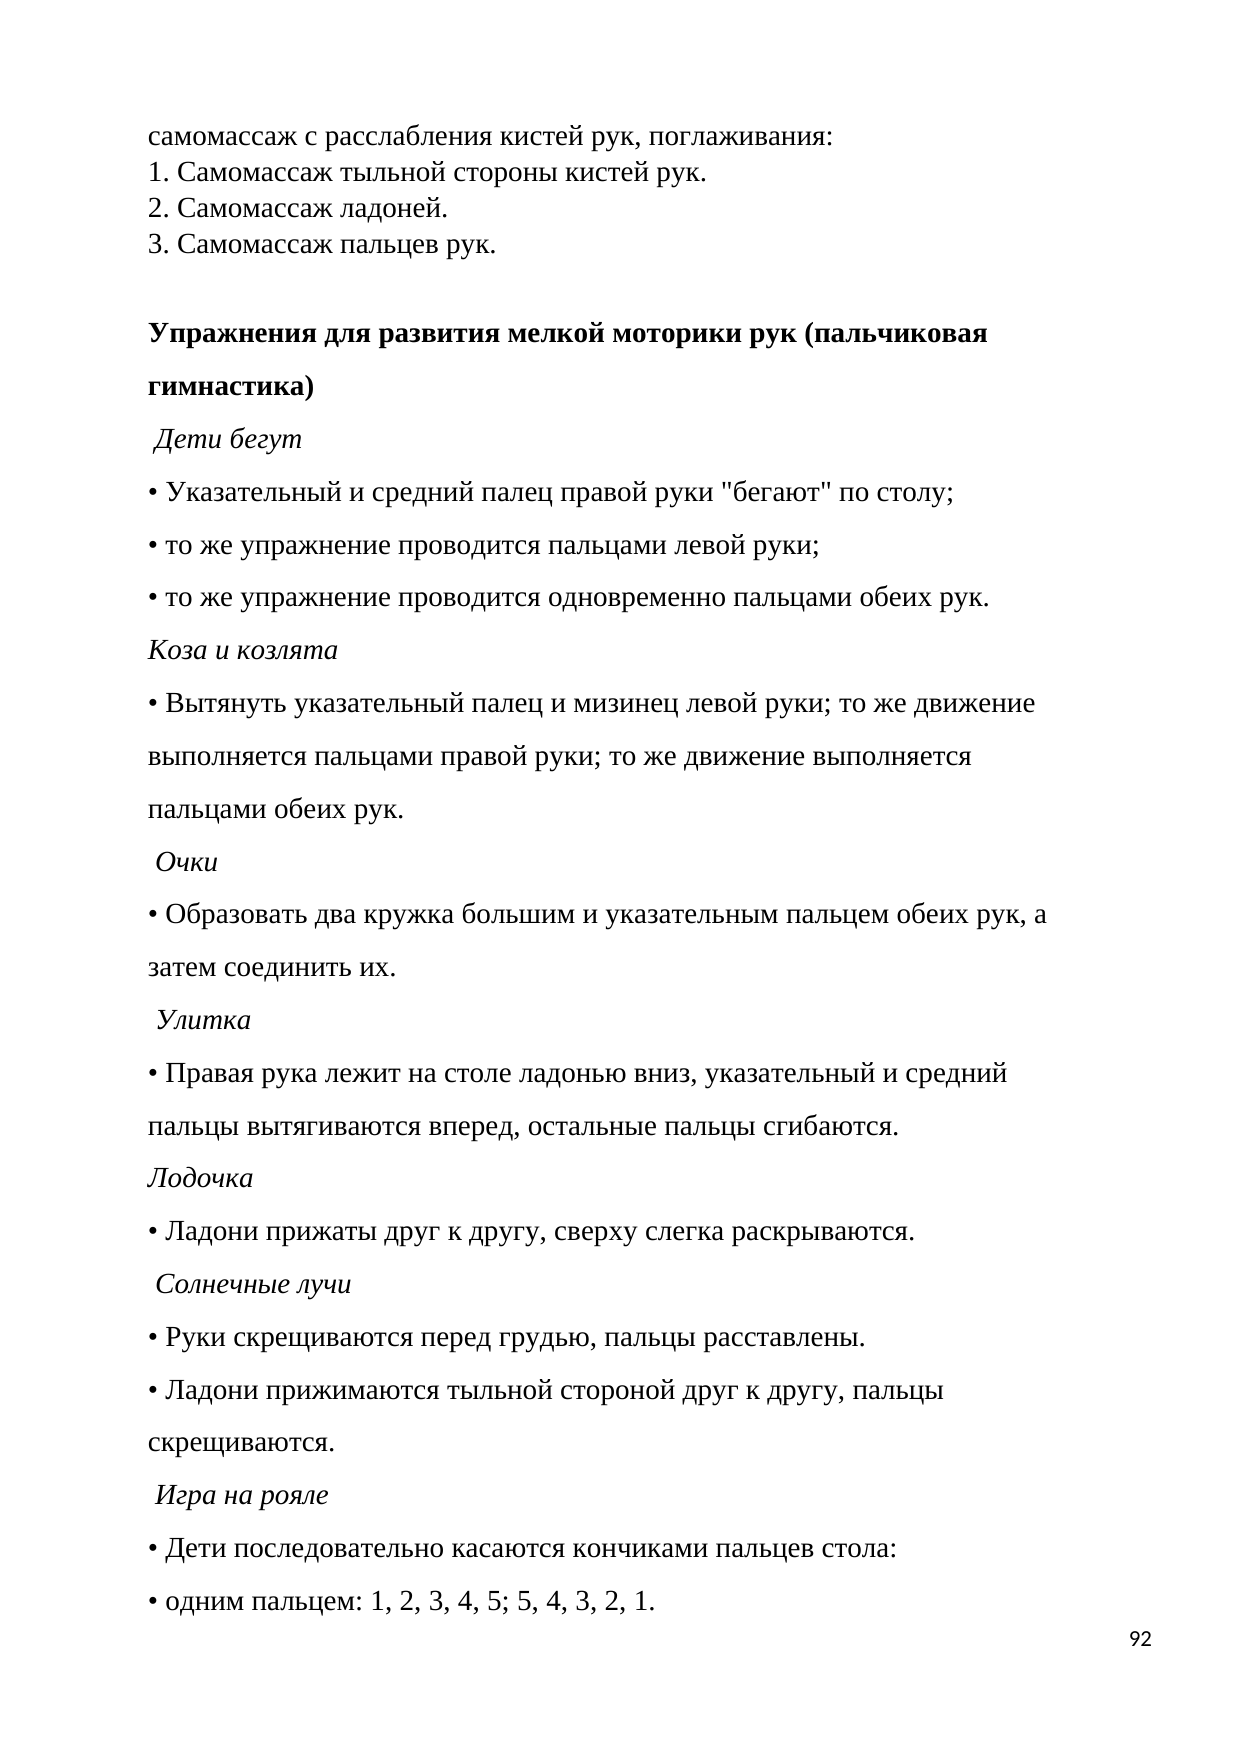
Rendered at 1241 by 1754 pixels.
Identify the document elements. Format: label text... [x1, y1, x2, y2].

text • Дети последовательно касаются кончиками пальцев стола: [148, 1530, 1152, 1564]
text самомассаж с расслабления кистей рук, поглаживания: [148, 118, 1152, 152]
text пальцами обеих рук. [148, 791, 1152, 824]
text Очки [148, 844, 1152, 877]
text Лодочка [148, 1161, 1152, 1194]
text гимнастика) [148, 368, 1152, 402]
text • Указательный и средний палец правой руки "бегают" по столу; [148, 474, 1152, 507]
text Коза и козлята [148, 632, 1152, 666]
text Дети бегут [148, 421, 1152, 455]
text • одним пальцем: 1, 2, 3, 4, 5; 5, 4, 3, 2, 1. [148, 1583, 1152, 1617]
text пальцы вытягиваются вперед, остальные пальцы сгибаются. [148, 1108, 1152, 1141]
text Солнечные лучи [148, 1266, 1152, 1300]
text выполняется пальцами правой руки; то же движение выполняется [148, 738, 1152, 772]
text • Образовать два кружка большим и указательным пальцем обеих рук, а [148, 896, 1152, 930]
text Улитка [148, 1002, 1152, 1036]
text Упражнения для развития мелкой моторики рук (пальчиковая [148, 316, 1152, 349]
text затем соединить их. [148, 949, 1152, 983]
text 3. Самомассаж пальцев рук. [148, 227, 1152, 260]
text 2. Самомассаж ладоней. [148, 190, 1152, 224]
text 1. Самомассаж тыльной стороны кистей рук. [148, 154, 1152, 188]
text • то же упражнение проводится пальцами левой руки; [148, 527, 1152, 560]
text Игра на рояле [148, 1477, 1152, 1511]
text • то же упражнение проводится одновременно пальцами обеих рук. [148, 579, 1152, 613]
text • Вытянуть указательный палец и мизинец левой руки; то же движение [148, 685, 1152, 719]
text • Правая рука лежит на столе ладонью вниз, указательный и средний [148, 1055, 1152, 1088]
text • Руки скрещиваются перед грудью, пальцы расставлены. [148, 1319, 1152, 1352]
text • Ладони прижимаются тыльной стороной друг к другу, пальцы [148, 1372, 1152, 1405]
text скрещиваются. [148, 1424, 1152, 1458]
text • Ладони прижаты друг к другу, сверху слегка раскрываются. [148, 1213, 1152, 1247]
